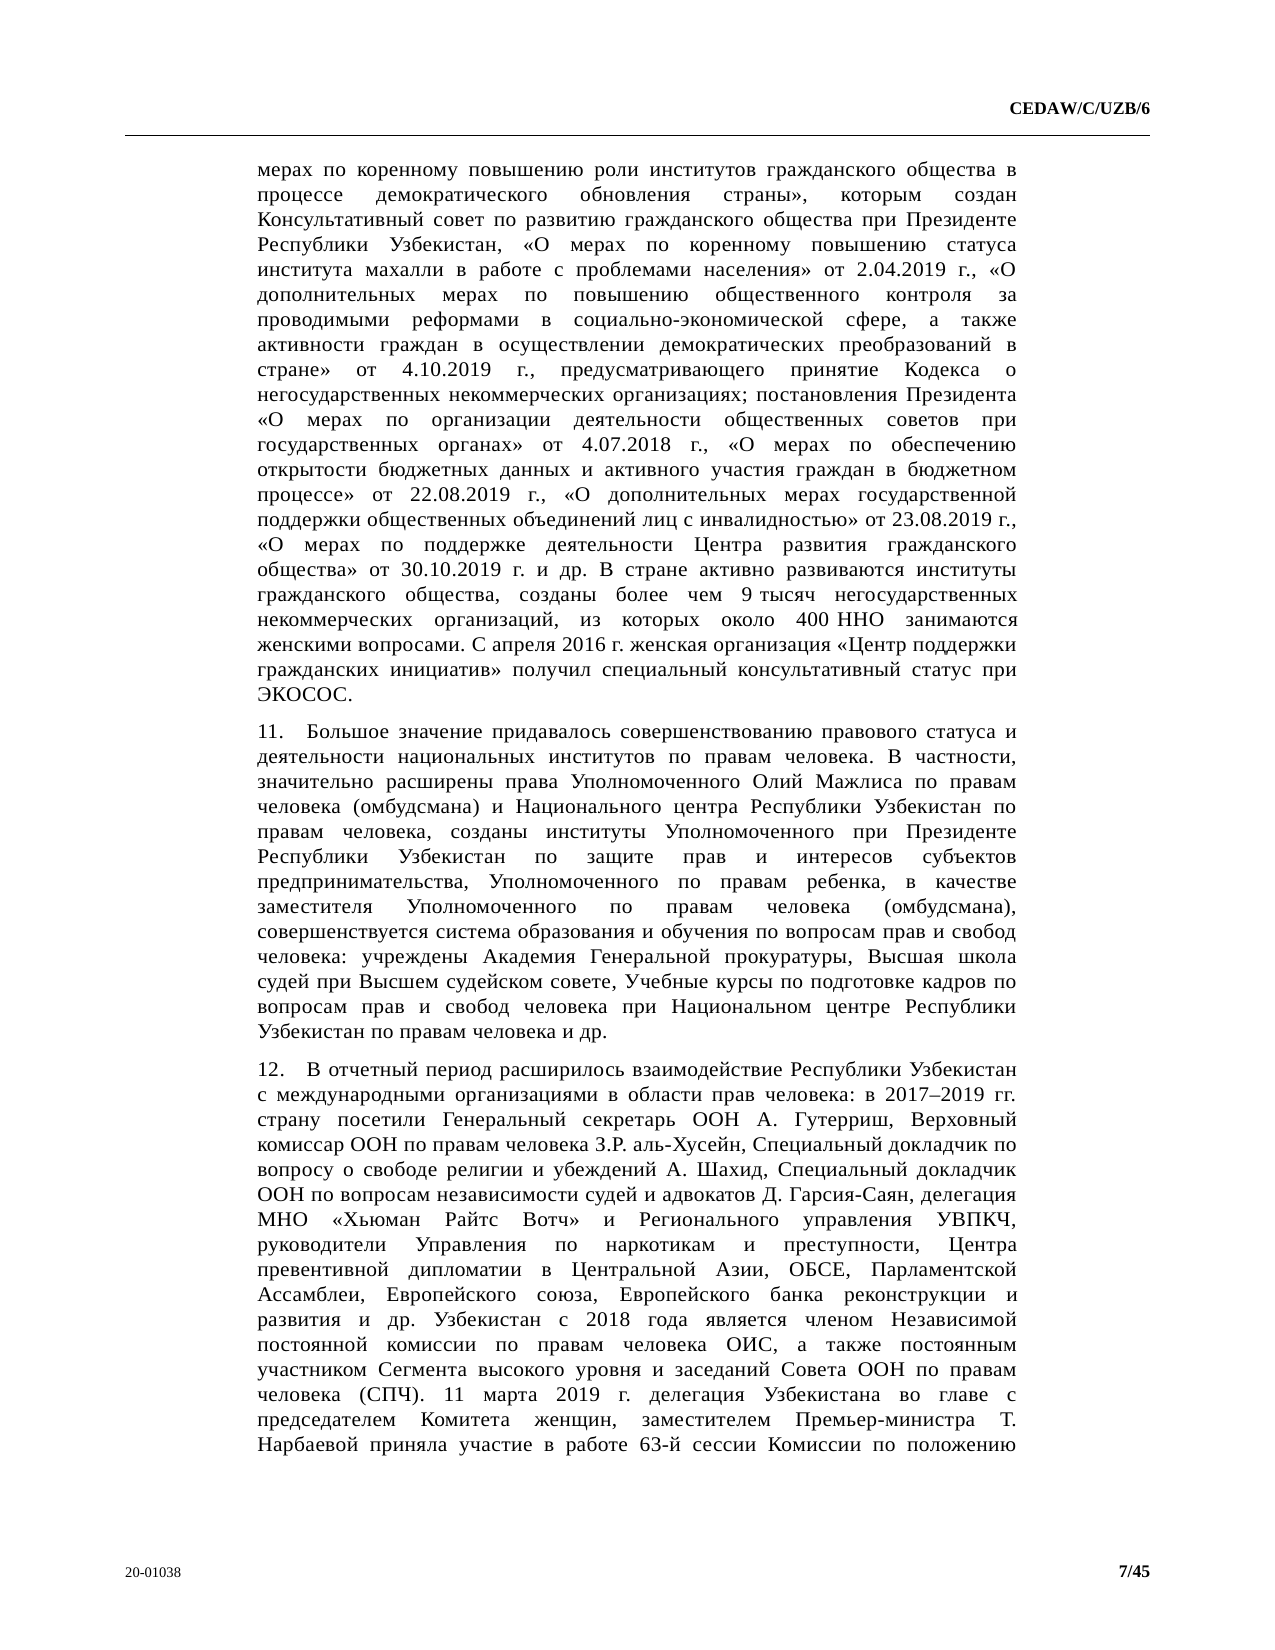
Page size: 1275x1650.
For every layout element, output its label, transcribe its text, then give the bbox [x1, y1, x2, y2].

text 11. Большое значение придавалось совершенствованию правового статуса и деятельности национальных институтов по правам человека. В частности, значительно расширены права Уполномоченного Олий Мажлиса по правам человека (омбудсмана) и Национального центра Республики Узбекистан по правам человека, созданы институты Уполномоченного при Президенте Республики Узбекистан по защите прав и интересов субъектов предпринимательства, Уполномоченного по правам ребенка, в качестве заместителя Уполномоченного по правам человека (омбудсмана), совершенствуется система образования и обучения по вопросам прав и свобод человека: учреждены Академия Генеральной прокуратуры, Высшая школа судей при Высшем судейском совете, Учебные курсы по подготовке кадров по вопросам прав и свобод человека при Национальном центре Республики Узбекистан по правам человека и др. [257, 718, 1018, 1043]
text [257, 156, 1018, 706]
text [257, 1056, 1018, 1456]
